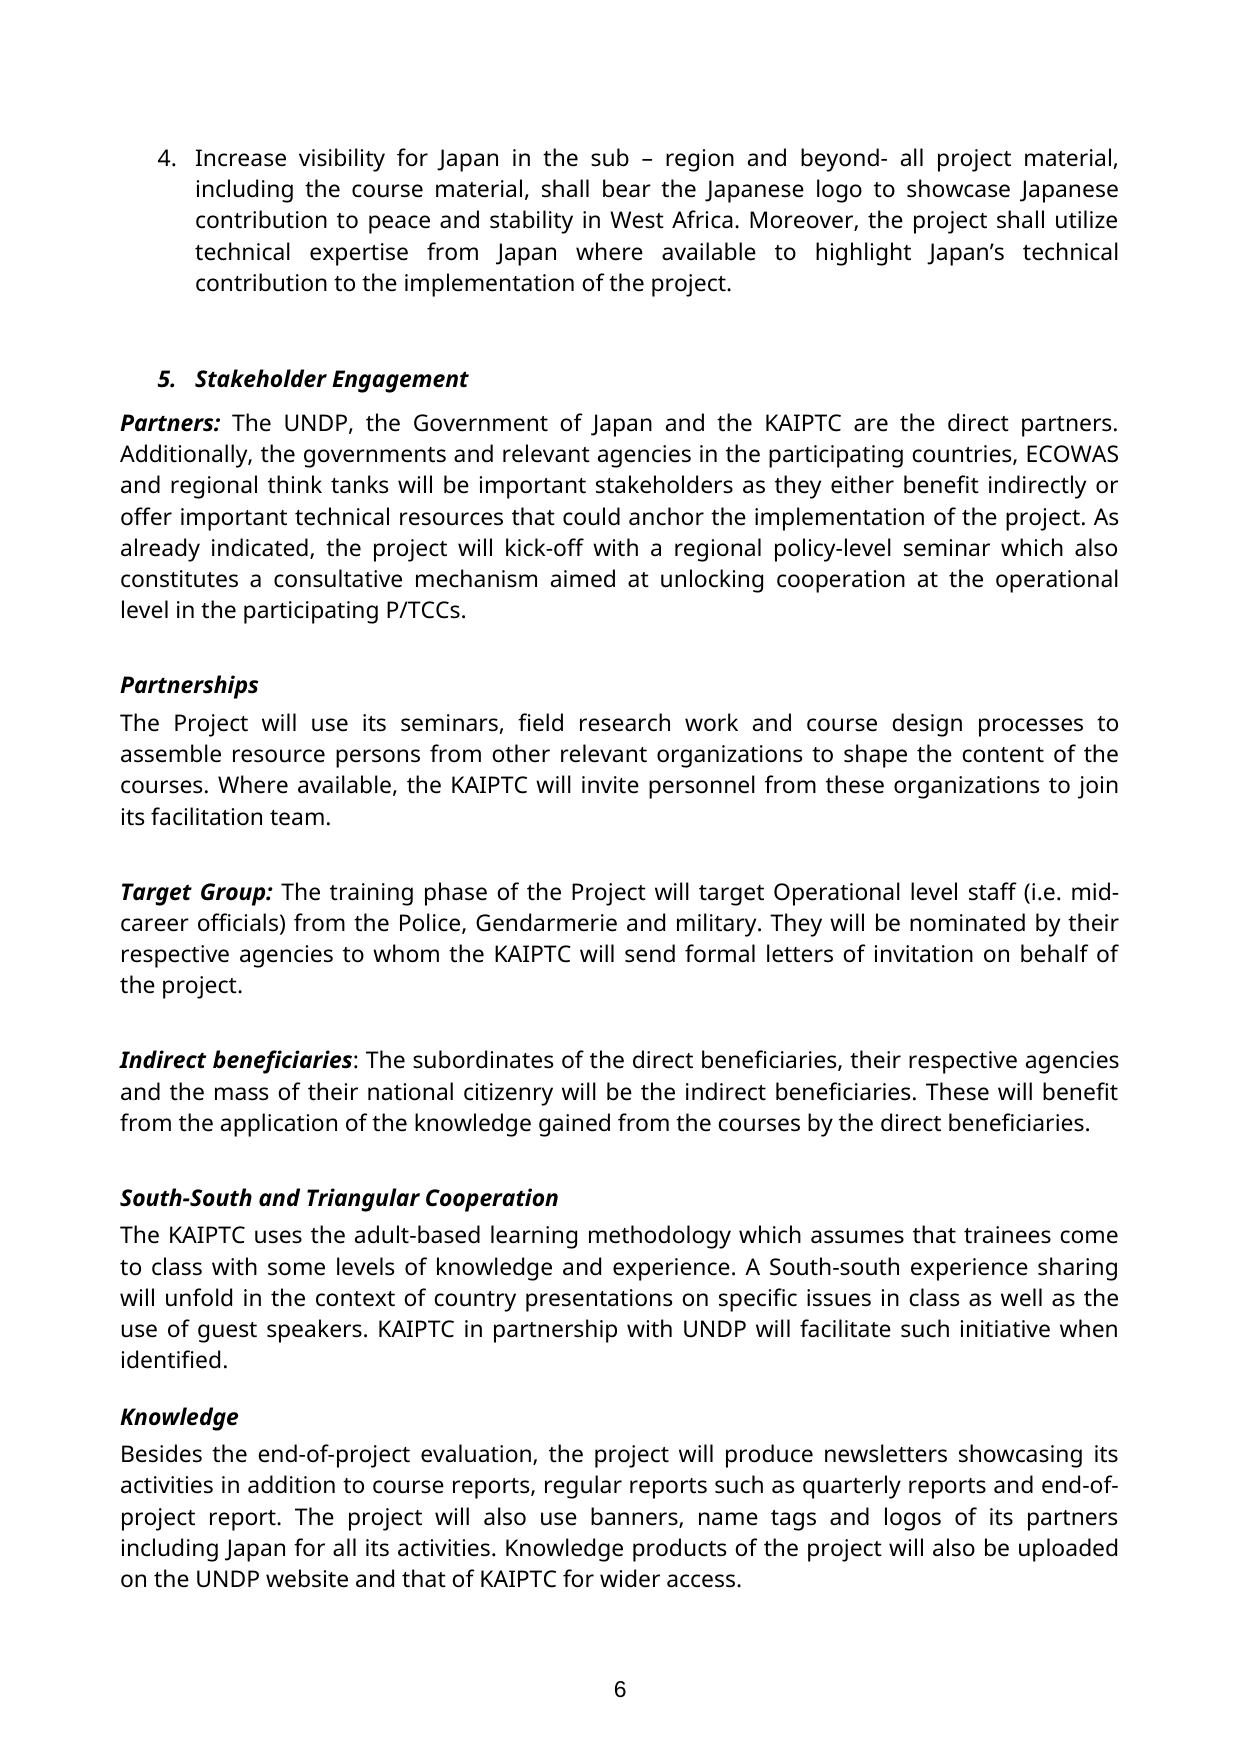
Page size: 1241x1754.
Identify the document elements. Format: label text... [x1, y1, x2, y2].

text South-South and Triangular Cooperation [120, 1182, 1120, 1213]
list Increase visibility for Japan in the sub – region and beyond- all project material, including the course material, shall bear the Japanese logo to showcase Japanese contribution to peace and stability in West Africa. Moreover, the project shall utilize technical expertise from Japan where available to highlight Japan’s technical contribution to the implementation of the project. [157, 142, 1120, 298]
text Partnerships [120, 669, 1120, 701]
list Stakeholder Engagement [157, 363, 1120, 394]
text The Project will use its seminars, field research work and course design processes to assemble resource persons from other relevant organizations to shape the content of the courses. Where available, the KAIPTC will invite personnel from these organizations to join its facilitation team. [120, 707, 1120, 832]
text Besides the end-of-project evaluation, the project will produce newsletters showcasing its activities in addition to course reports, regular reports such as quarterly reports and end-of-project report. The project will also use banners, name tags and logos of its partners including Japan for all its activities. Knowledge products of the project will also be uploaded on the UNDP website and that of KAIPTC for wider access. [120, 1438, 1120, 1594]
text Knowledge [120, 1401, 1120, 1432]
text The KAIPTC uses the adult-based learning methodology which assumes that trainees come to class with some levels of knowledge and experience. A South-south experience sharing will unfold in the context of country presentations on specific issues in class as well as the use of guest speakers. KAIPTC in partnership with UNDP will facilitate such initiative when identified. [120, 1219, 1120, 1376]
text Partners: The UNDP, the Government of Japan and the KAIPTC are the direct partners. Additionally, the governments and relevant agencies in the participating countries, ECOWAS and regional think tanks will be important stakeholders as they either benefit indirectly or offer important technical resources that could anchor the implementation of the project. As already indicated, the project will kick-off with a regional policy-level seminar which also constitutes a consultative mechanism aimed at unlocking cooperation at the operational level in the participating P/TCCs. [120, 407, 1120, 626]
text Target Group: The training phase of the Project will target Operational level staff (i.e. mid-career officials) from the Police, Gendarmerie and military. They will be nominated by their respective agencies to whom the KAIPTC will send formal letters of invitation on behalf of the project. [120, 876, 1120, 1001]
text Indirect beneficiaries: The subordinates of the direct beneficiaries, their respective agencies and the mass of their national citizenry will be the indirect beneficiaries. These will benefit from the application of the knowledge gained from the courses by the direct beneficiaries. [120, 1044, 1120, 1138]
